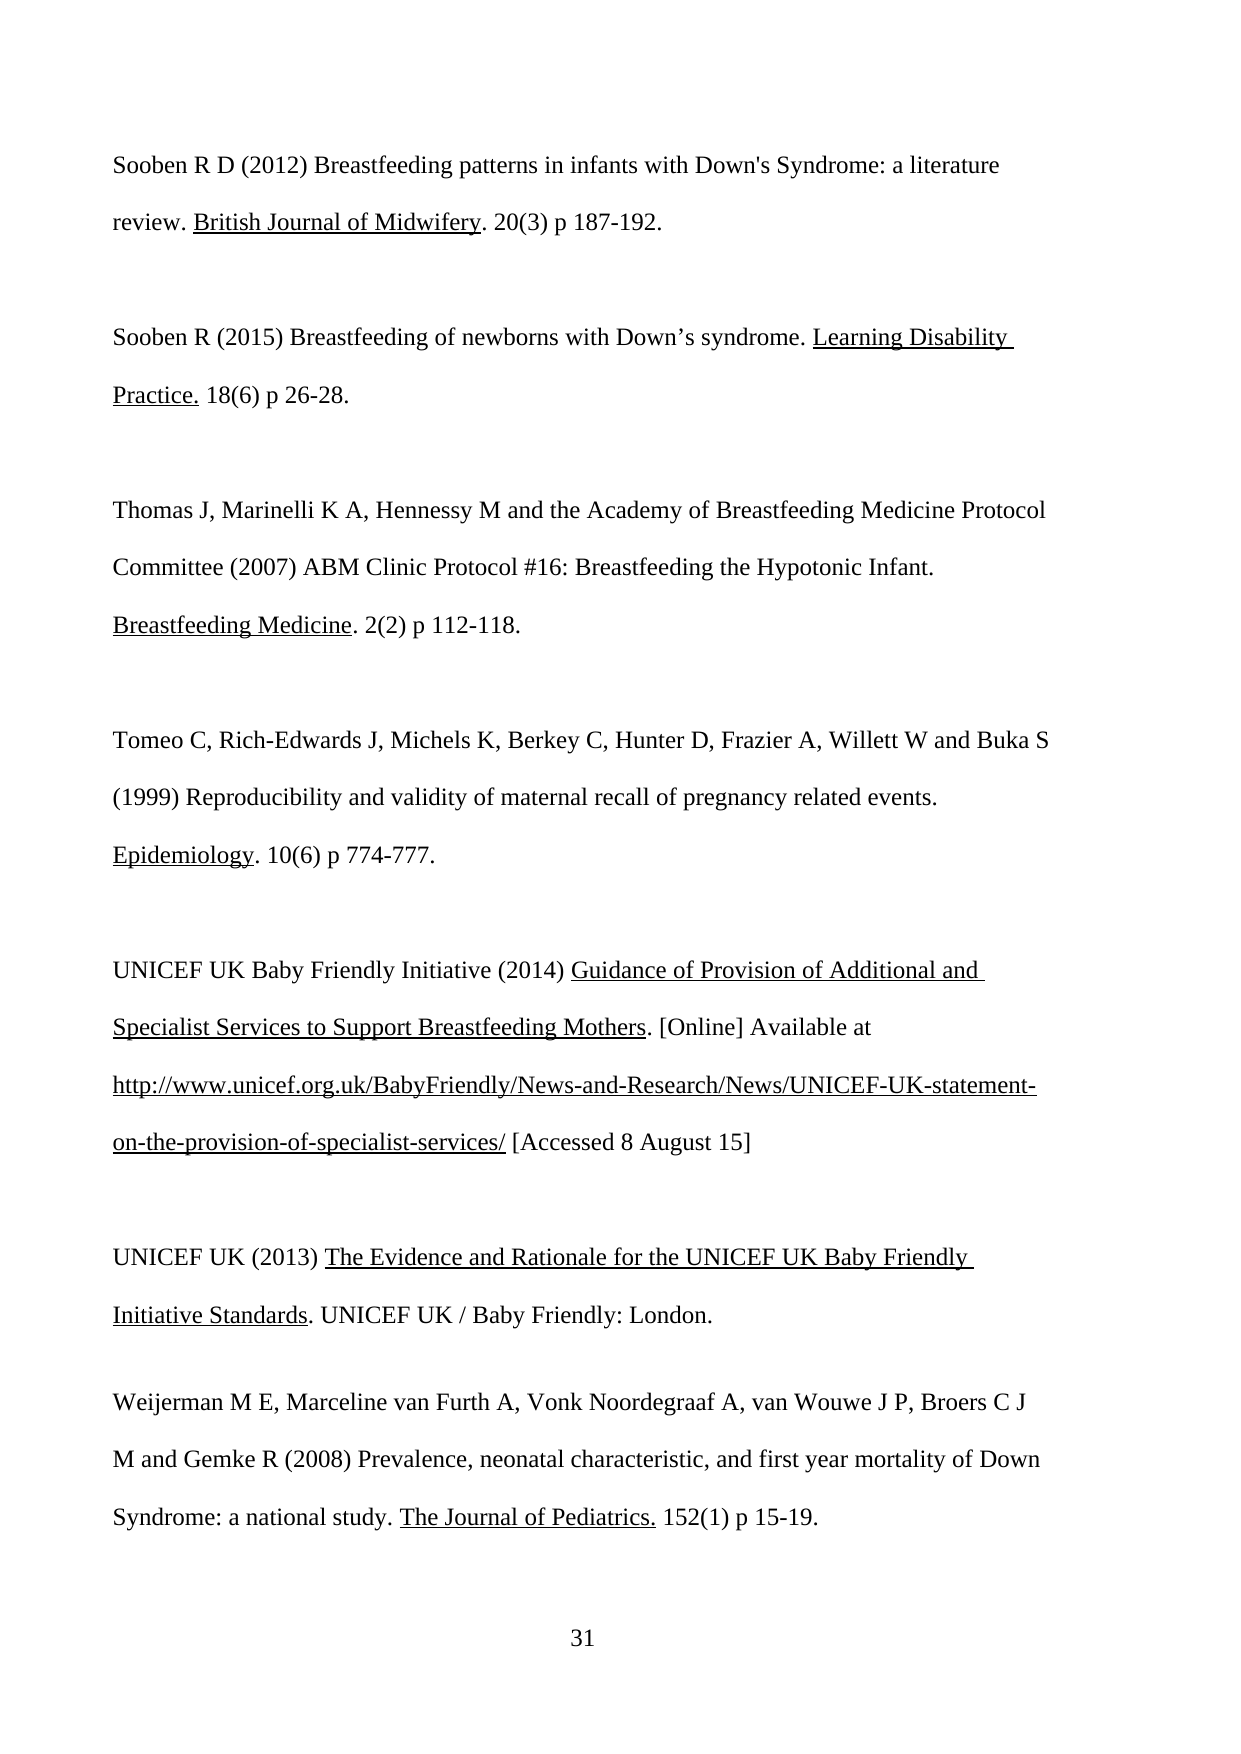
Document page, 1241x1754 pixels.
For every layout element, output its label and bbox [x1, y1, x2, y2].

table_header [101, 150, 1064, 1559]
